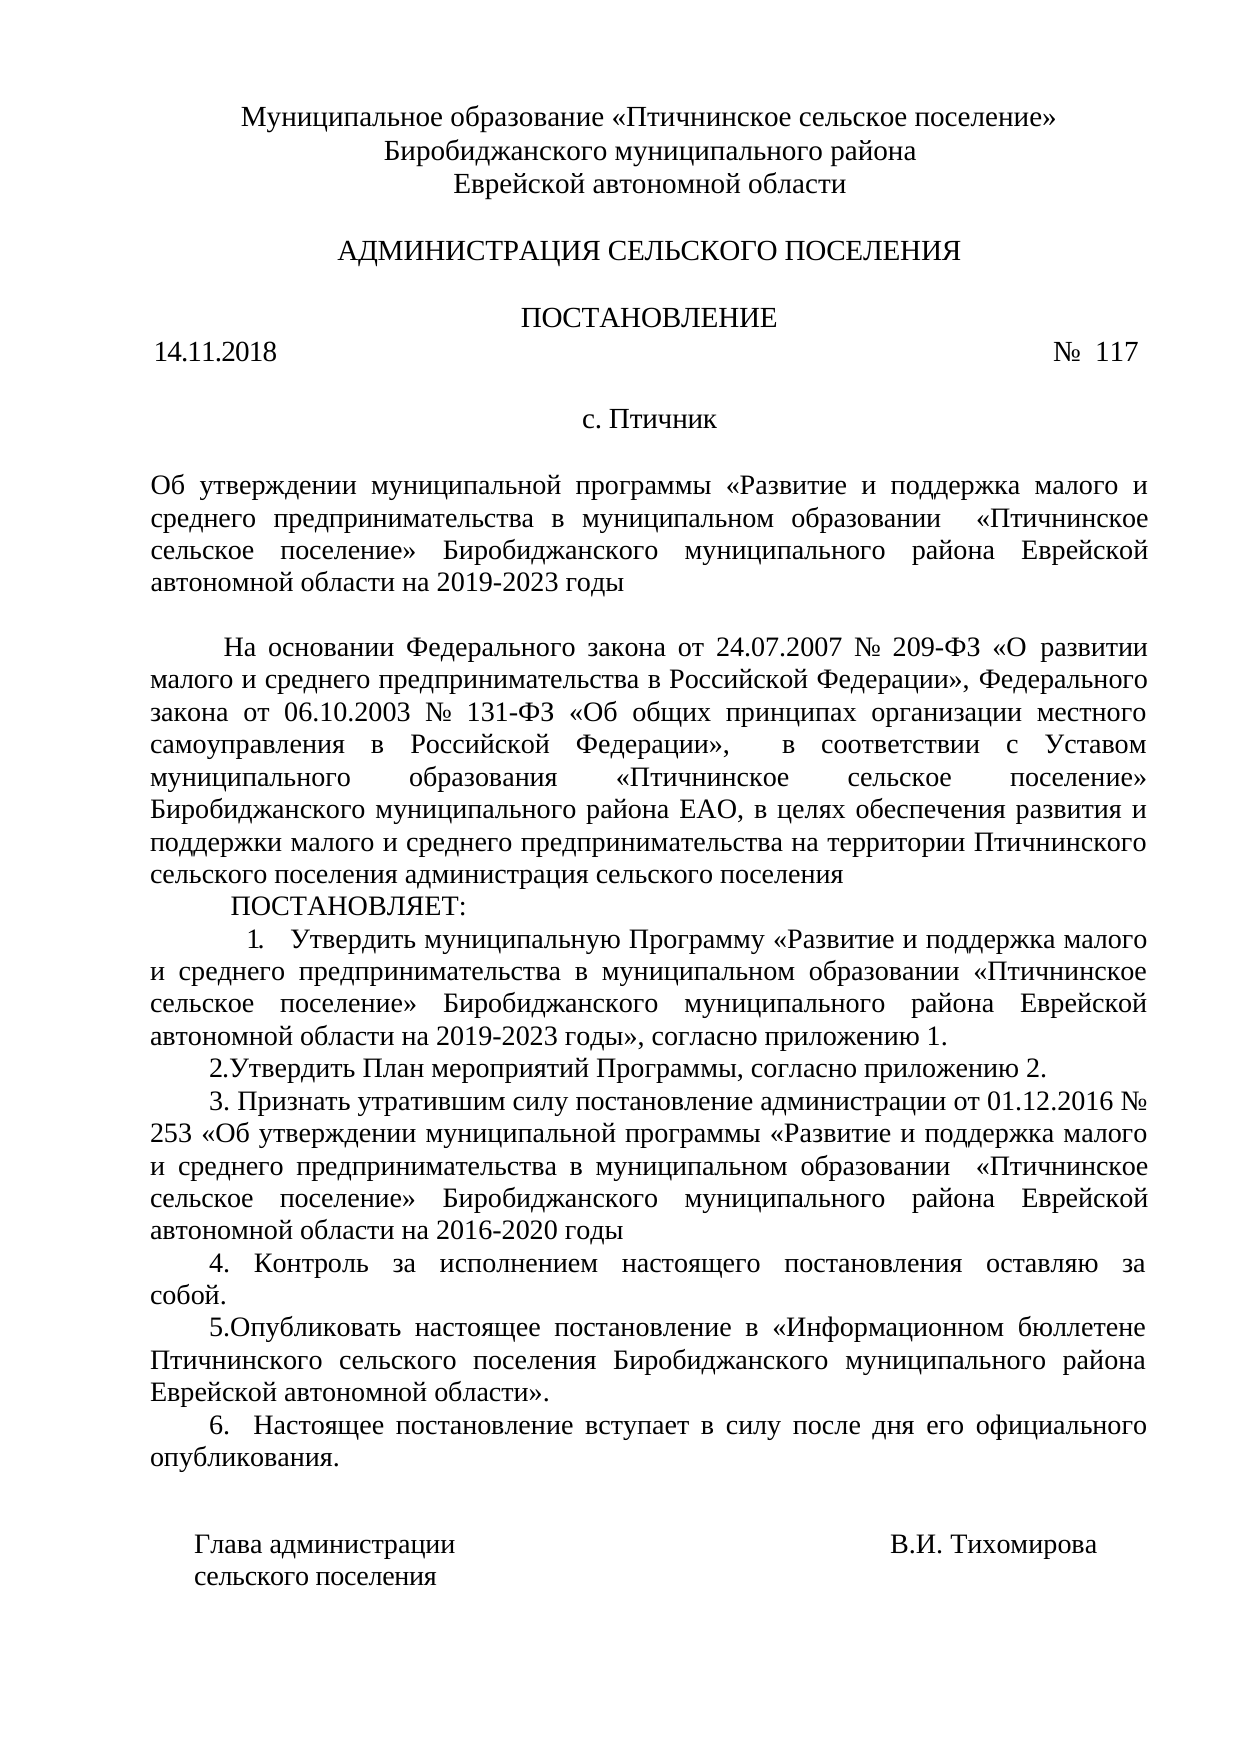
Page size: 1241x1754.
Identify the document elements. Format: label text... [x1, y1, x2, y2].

text Об утверждении муниципальной программы «Развитие и поддержка малого и среднего предпринимательства в муниципальном образовании «Птичнинское сельское поселение» Биробиджанского муниципального района Еврейской автономной области на 2019-2023 годы [150, 468, 1149, 598]
text 3. Признать утратившим силу постановление администрации от 01.12.2016 № 253 «Об утверждении муниципальной программы «Развитие и поддержка малого и среднего предпринимательства в муниципальном образовании «Птичнинское сельское поселение» Биробиджанского муниципального района Еврейской автономной области на 2016-2020 годы [150, 1084, 1149, 1246]
text с. Птичник [150, 401, 1149, 435]
text ПОСТАНОВЛЕНИЕ [150, 301, 1148, 334]
text Глава администрации В.И. Тихомирова [194, 1527, 1157, 1559]
text 6. Настоящее постановление вступает в силу после дня его официального опубликования. [150, 1408, 1149, 1472]
text 2.Утвердить План мероприятий Программы, согласно приложению 2. [150, 1051, 1149, 1084]
text Еврейской автономной области [150, 166, 1149, 200]
text Муниципальное образование «Птичнинское сельское поселение» [150, 99, 1148, 133]
text 4. Контроль за исполнением настоящего постановления оставляю за собой. [150, 1246, 1147, 1311]
text АДМИНИСТРАЦИЯ СЕЛЬСКОГО ПОСЕЛЕНИЯ [150, 233, 1149, 267]
text 1. Утвердить муниципальную Программу «Развитие и поддержка малого и среднего предпринимательства в муниципальном образовании «Птичнинское сельское поселение» Биробиджанского муниципального района Еврейской автономной области на 2019-2023 годы», согласно приложению 1. [150, 922, 1148, 1051]
text Биробиджанского муниципального района [151, 133, 1149, 166]
text 14.11.2018 № 117 [153, 334, 1149, 368]
text 5.Опубликовать настоящее постановление в «Информационном бюллетене Птичнинского сельского поселения Биробиджанского муниципального района Еврейской автономной области». [150, 1311, 1147, 1408]
text сельского поселения [194, 1559, 1157, 1592]
text На основании Федерального закона от 24.07.2007 № 209-ФЗ «О развитии малого и среднего предпринимательства в Российской Федерации», Федерального закона от 06.10.2003 № 131-ФЗ «Об общих принципах организации местного самоуправления в Российской Федерации», в соответствии с Уставом муниципального образования «Птичнинское сельское поселение» Биробиджанского муниципального района ЕАО, в целях обеспечения развития и поддержки малого и среднего предпринимательства на территории Птичнинского сельского поселения администрация сельского поселения [150, 630, 1148, 889]
text ПОСТАНОВЛЯЕТ: [150, 889, 1148, 922]
